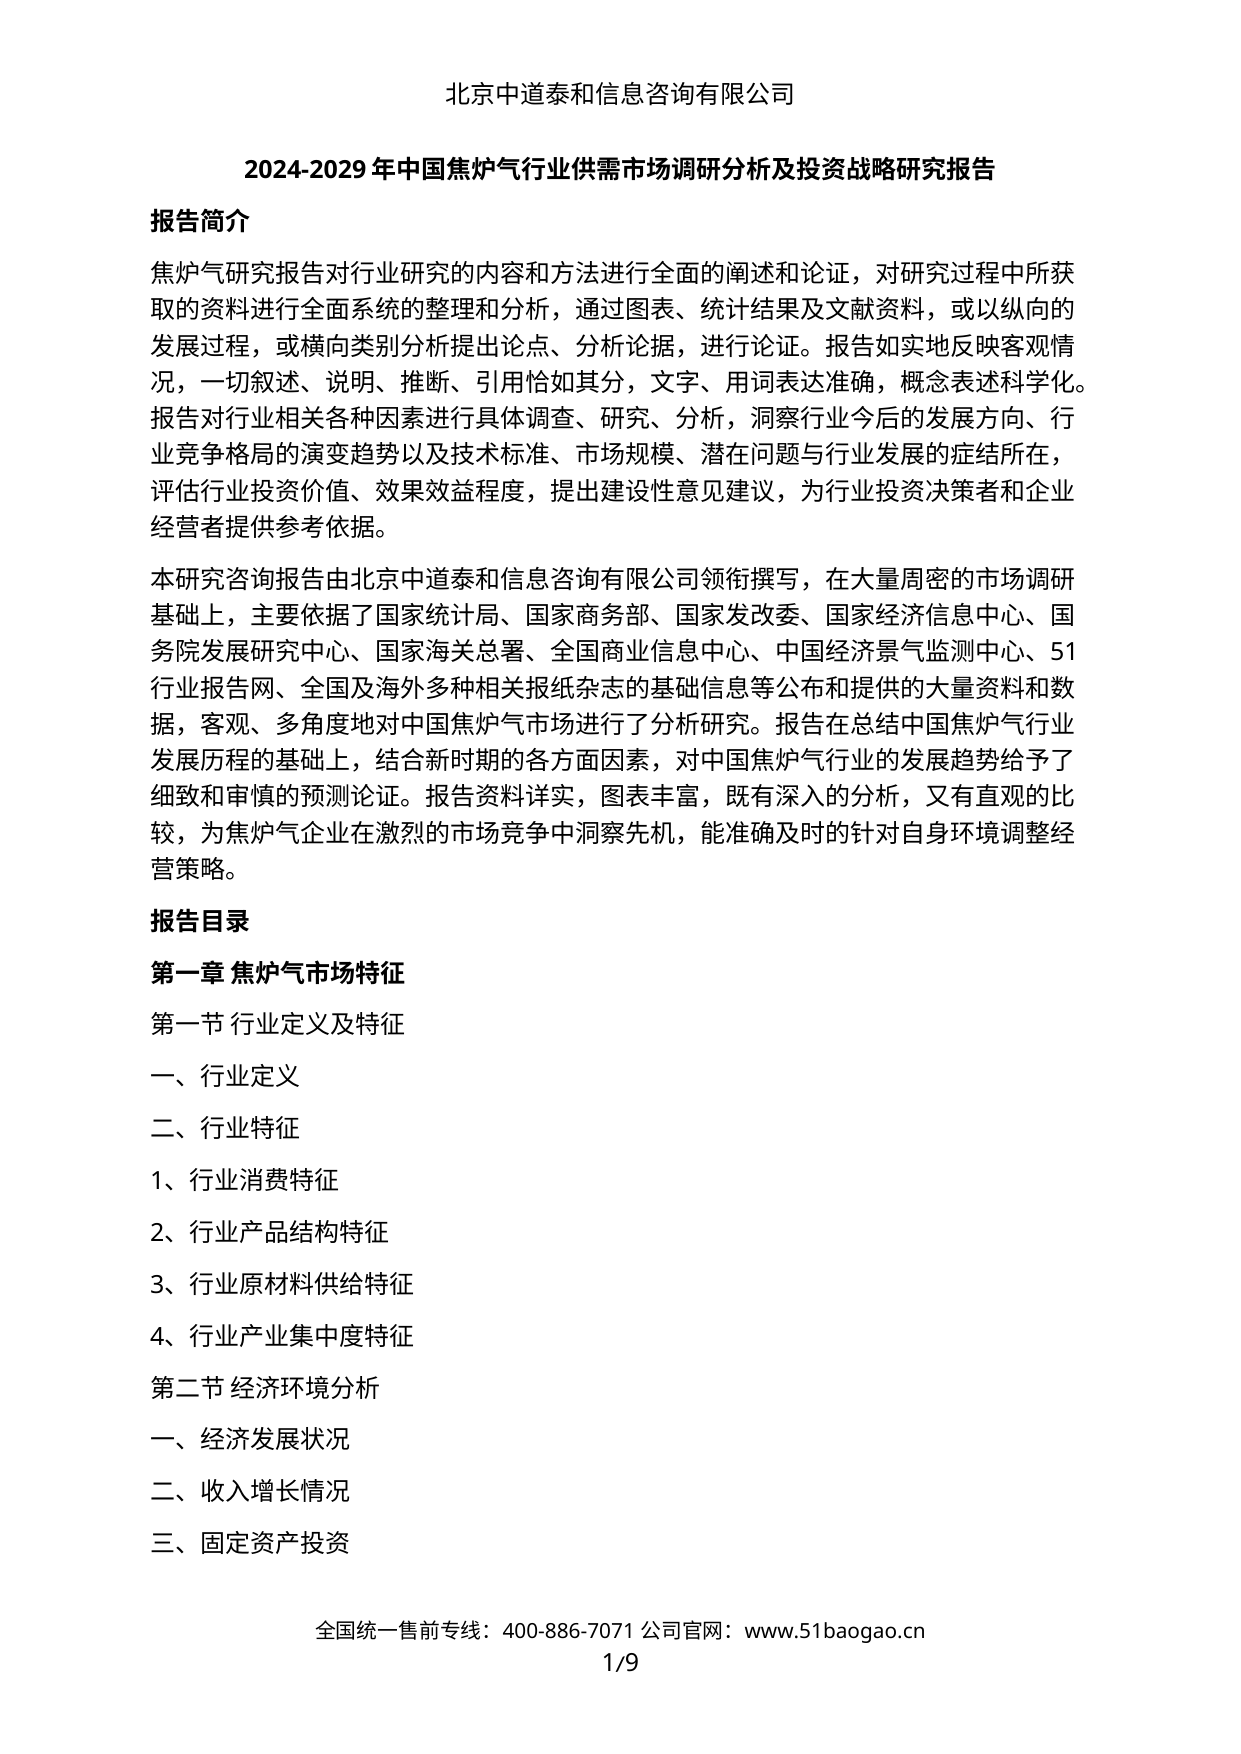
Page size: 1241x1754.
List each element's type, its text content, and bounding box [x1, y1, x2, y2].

text 二、收入增长情况 [150, 1472, 1090, 1508]
text 本研究咨询报告由北京中道泰和信息咨询有限公司领衔撰写，在大量周密的市场调研基础上，主要依据了国家统计局、国家商务部、国家发改委、国家经济信息中心、国务院发展研究中心、国家海关总署、全国商业信息中心、中国经济景气监测中心、51行业报告网、全国及海外多种相关报纸杂志的基础信息等公布和提供的大量资料和数据，客观、多角度地对中国焦炉气市场进行了分析研究。报告在总结中国焦炉气行业发展历程的基础上，结合新时期的各方面因素，对中国焦炉气行业的发展趋势给予了细致和审慎的预测论证。报告资料详实，图表丰富，既有深入的分析，又有直观的比较，为焦炉气企业在激烈的市场竞争中洞察先机，能准确及时的针对自身环境调整经营策略。 [150, 559, 1090, 886]
text 第二节 经济环境分析 [150, 1368, 1090, 1404]
text 焦炉气研究报告对行业研究的内容和方法进行全面的阐述和论证，对研究过程中所获取的资料进行全面系统的整理和分析，通过图表、统计结果及文献资料，或以纵向的发展过程，或横向类别分析提出论点、分析论据，进行论证。报告如实地反映客观情况，一切叙述、说明、推断、引用恰如其分，文字、用词表达准确，概念表述科学化。报告对行业相关各种因素进行具体调查、研究、分析，洞察行业今后的发展方向、行业竞争格局的演变趋势以及技术标准、市场规模、潜在问题与行业发展的症结所在，评估行业投资价值、效果效益程度，提出建设性意见建议，为行业投资决策者和企业经营者提供参考依据。 [150, 254, 1090, 544]
text 2024-2029年中国焦炉气行业供需市场调研分析及投资战略研究报告 [150, 150, 1090, 186]
text 第一节 行业定义及特征 [150, 1005, 1090, 1041]
text 1、行业消费特征 [150, 1161, 1090, 1197]
text 一、行业定义 [150, 1057, 1090, 1093]
text 第一章 焦炉气市场特征 [150, 953, 1090, 989]
text 4、行业产业集中度特征 [150, 1316, 1090, 1352]
text 报告目录 [150, 901, 1090, 937]
text 3、行业原材料供给特征 [150, 1264, 1090, 1301]
text 三、固定资产投资 [150, 1524, 1090, 1560]
text 2、行业产品结构特征 [150, 1212, 1090, 1249]
text 一、经济发展状况 [150, 1420, 1090, 1456]
text 二、行业特征 [150, 1109, 1090, 1145]
text 报告简介 [150, 202, 1090, 238]
